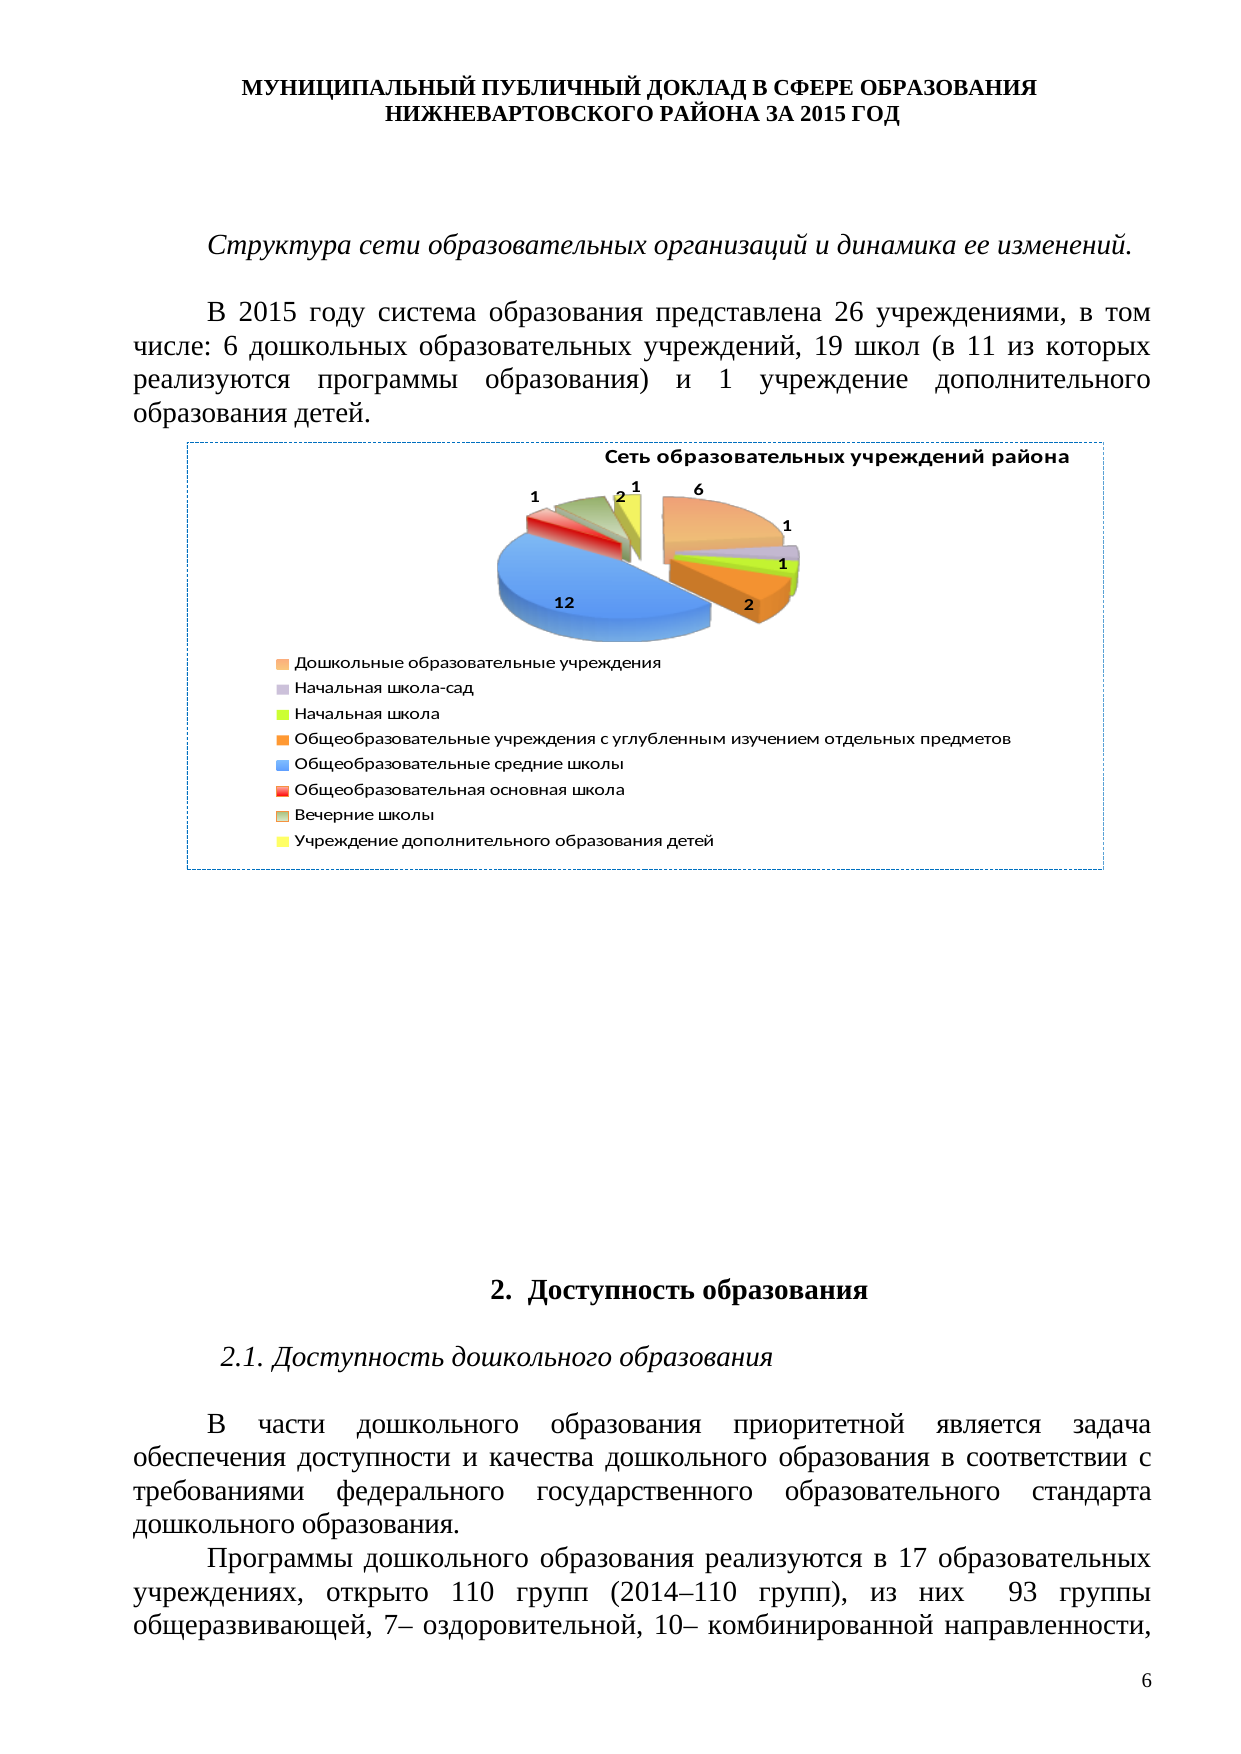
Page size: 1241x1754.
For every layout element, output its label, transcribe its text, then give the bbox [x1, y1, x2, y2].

text В 2015 году система образования представлена 26 учреждениями, в том числе: 6 дошкольных образовательных учреждений, 19 школ (в 11 из которых реализуются программы образования) и 1 учреждение дополнительного образования детей. [133, 294, 1152, 428]
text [133, 1540, 1152, 1641]
text В части дошкольного образования приоритетной является задача обеспечения доступности и качества дошкольного образования в соответствии с требованиями федерального государственного образовательного стандарта дошкольного образования. [133, 1406, 1152, 1540]
text Структура сети образовательных организаций и динамика ее изменений. [207, 227, 1152, 261]
list Доступность образования [207, 1272, 1152, 1305]
list Доступность дошкольного образования [207, 1339, 1152, 1372]
